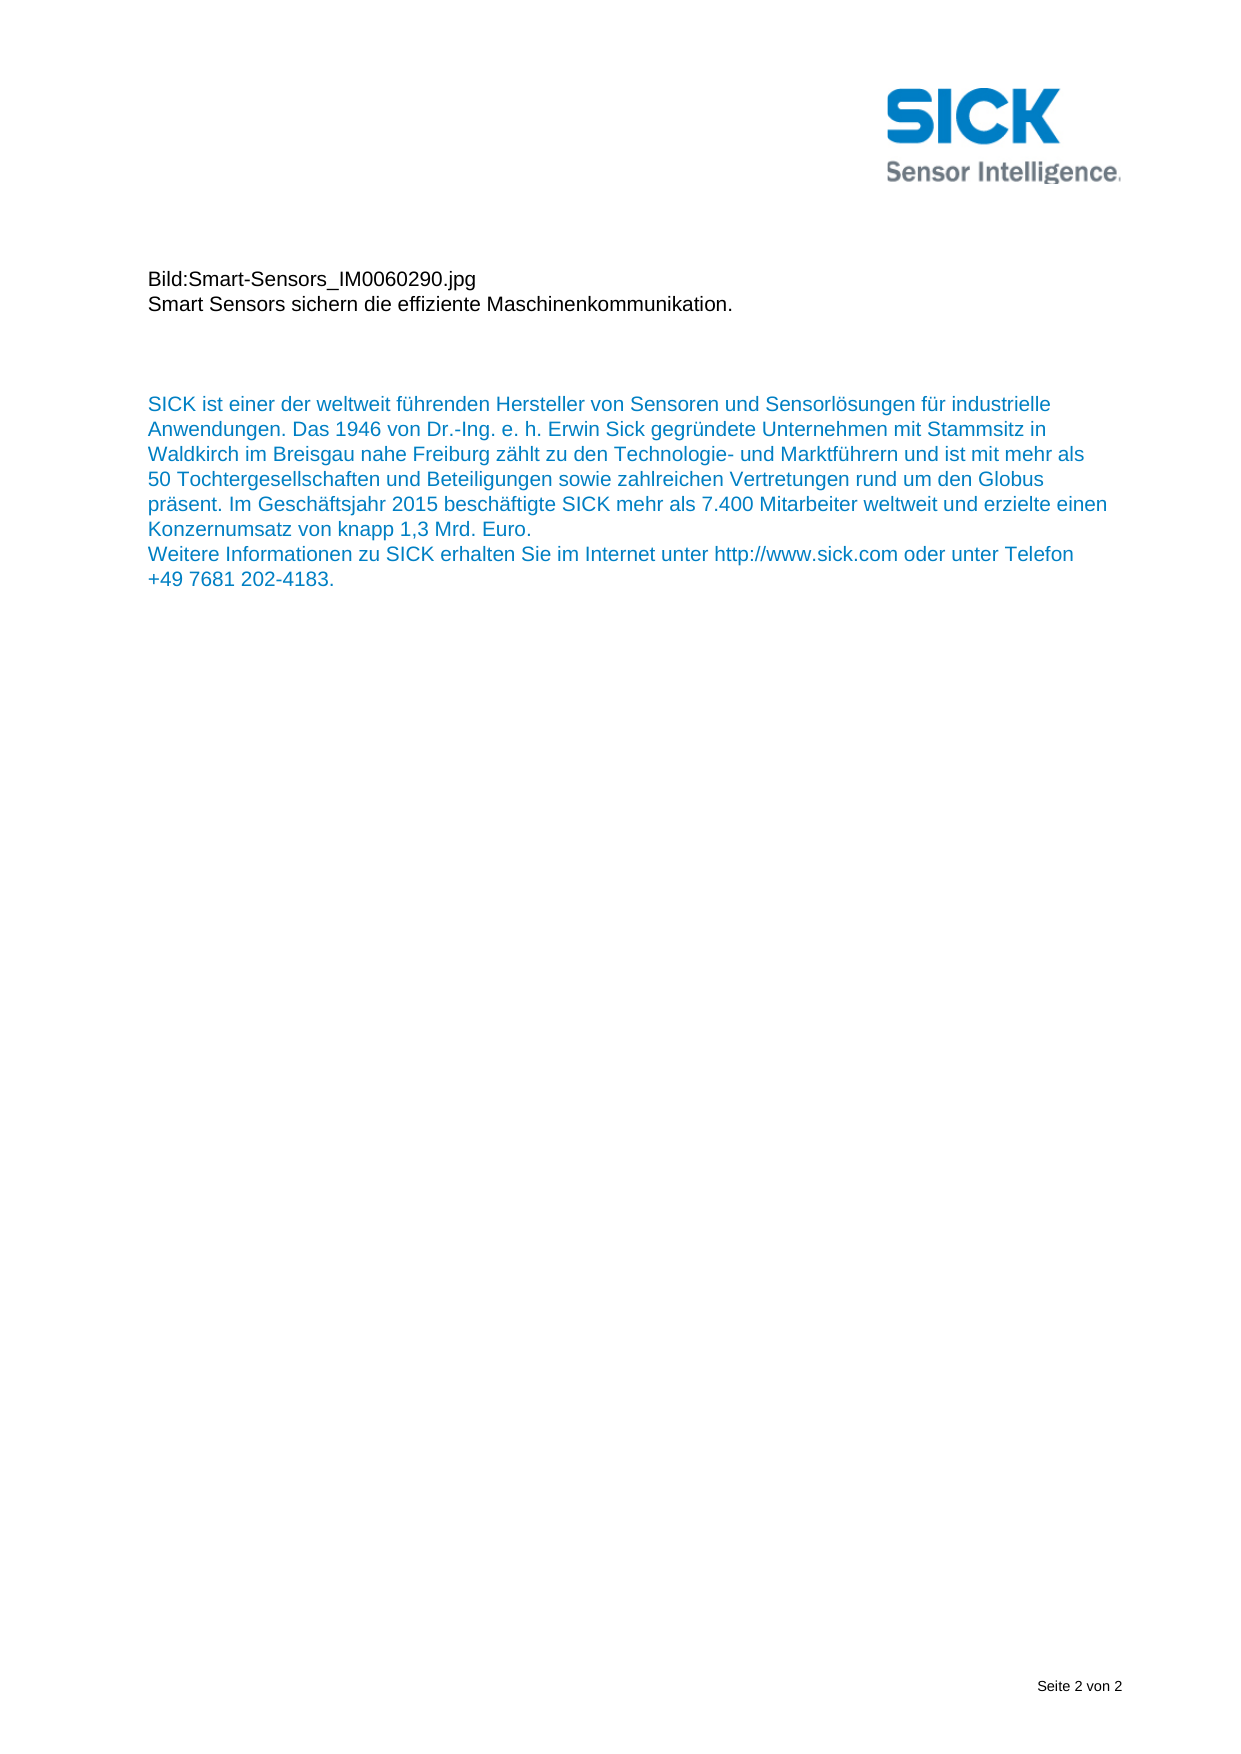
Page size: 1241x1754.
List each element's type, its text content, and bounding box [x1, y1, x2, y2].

picture [886, 88, 1120, 183]
text SICK ist einer der weltweit führenden Hersteller von Sensoren und Sensorlösungen für industrielle Anwendungen. Das 1946 von Dr.-Ing. e. h. Erwin Sick gegründete Unternehmen mit Stammsitz in Waldkirch im Breisgau nahe Freiburg zählt zu den Technologie- und Marktführern und ist mit mehr als 50 Tochtergesellschaften und Beteiligungen sowie zahlreichen Vertretungen rund um den Globus präsent. Im Geschäftsjahr 2015 beschäftigte SICK mehr als 7.400 Mitarbeiter weltweit und erzielte einen Konzernumsatz von knapp 1,3 Mrd. Euro. Weitere Informationen zu SICK erhalten Sie im Internet unter http://www.sick.com oder unter Telefon +49 7681 202-4183. [148, 391, 1122, 591]
text Bild:Smart-Sensors_IM0060290.jpg Smart Sensors sichern die effiziente Maschinenkommunikation. [148, 266, 1122, 316]
